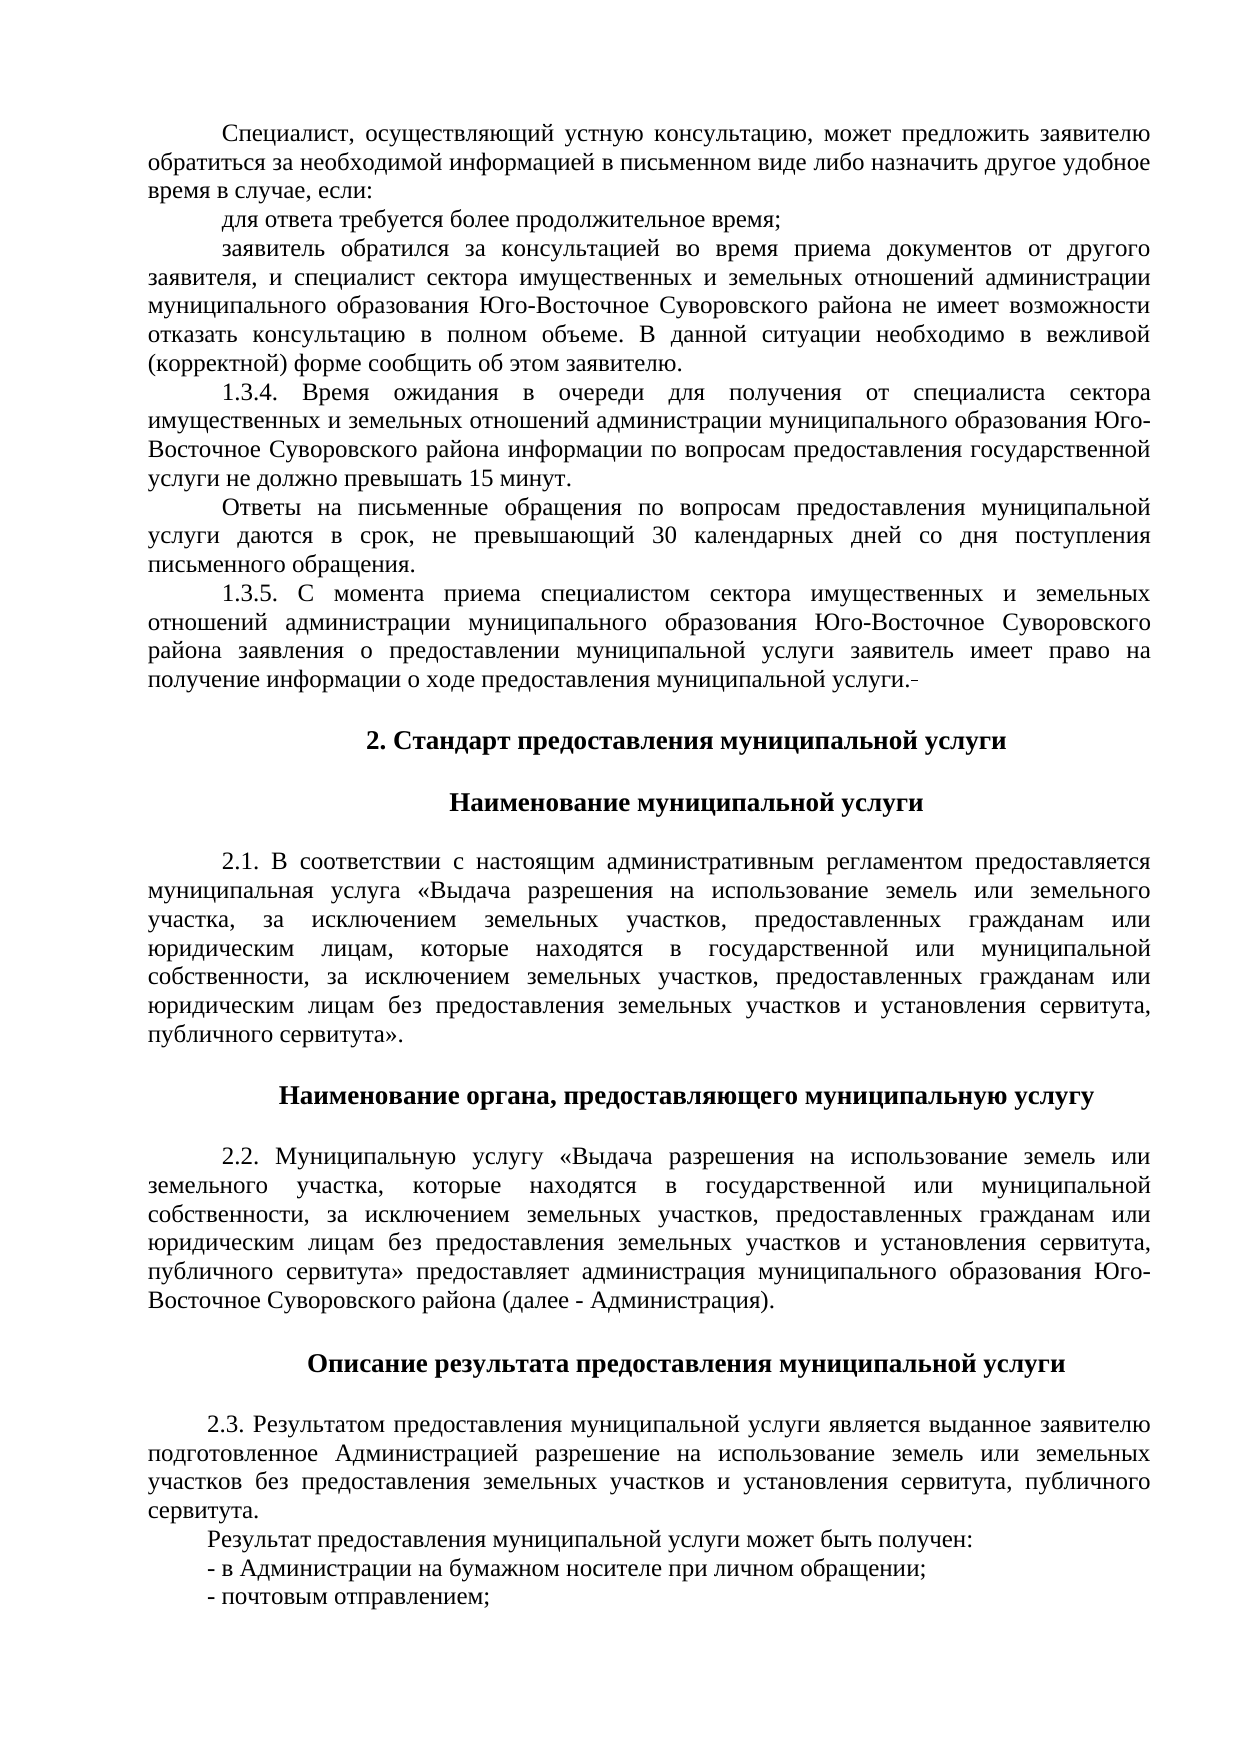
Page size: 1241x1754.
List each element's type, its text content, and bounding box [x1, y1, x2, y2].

text Описание результата предоставления муниципальной услуги [148, 1347, 1152, 1378]
text Наименование органа, предоставляющего муниципальную услугу [148, 1079, 1152, 1110]
text 2.3. Результатом предоставления муниципальной услуги является выданное заявителю подготовленное Администрацией разрешение на использование земель или земельных участков без предоставления земельных участков и установления сервитута, публичного сервитута. [148, 1409, 1152, 1524]
text 2.2. Муниципальную услугу «Выдача разрешения на использование земель или земельного участка, которые находятся в государственной или муниципальной собственности, за исключением земельных участков, предоставленных гражданам или юридическим лицам без предоставления земельных участков и установления сервитута, публичного сервитута» предоставляет администрация муниципального образования Юго-Восточное Суворовского района (далее - Администрация). [148, 1141, 1152, 1314]
text Ответы на письменные обращения по вопросам предоставления муниципальной услуги даются в срок, не превышающий 30 календарных дней со дня поступления письменного обращения. [148, 492, 1152, 578]
text Специалист, осуществляющий устную консультацию, может предложить заявителю обратиться за необходимой информацией в письменном виде либо назначить другое удобное время в случае, если: [148, 118, 1152, 204]
text для ответа требуется более продолжительное время; [148, 204, 1152, 233]
text - почтовым отправлением; [148, 1581, 1152, 1610]
text заявитель обратился за консультацией во время приема документов от другого заявителя, и специалист сектора имущественных и земельных отношений администрации муниципального образования Юго-Восточное Суворовского района не имеет возможности отказать консультацию в полном объеме. В данной ситуации необходимо в вежливой (корректной) форме сообщить об этом заявителю. [148, 233, 1152, 377]
text Результат предоставления муниципальной услуги может быть получен: [148, 1524, 1152, 1553]
text - в Администрации на бумажном носителе при личном обращении; [148, 1553, 1152, 1581]
text 1.3.5. С момента приема специалистом сектора имущественных и земельных отношений администрации муниципального образования Юго-Восточное Суворовского района заявления о предоставлении муниципальной услуги заявитель имеет право на получение информации о ходе предоставления муниципальной услуги. [148, 578, 1152, 693]
text Наименование муниципальной услуги [148, 787, 1152, 818]
text 2.1. В соответствии с настоящим административным регламентом предоставляется муниципальная услуга «Выдача разрешения на использование земель или земельного участка, за исключением земельных участков, предоставленных гражданам или юридическим лицам, которые находятся в государственной или муниципальной собственности, за исключением земельных участков, предоставленных гражданам или юридическим лицам без предоставления земельных участков и установления сервитута, публичного сервитута». [148, 846, 1152, 1048]
text 1.3.4. Время ожидания в очереди для получения от специалиста сектора имущественных и земельных отношений администрации муниципального образования Юго-Восточное Суворовского района информации по вопросам предоставления государственной услуги не должно превышать 15 минут. [148, 377, 1152, 492]
text 2. Стандарт предоставления муниципальной услуги [148, 724, 1152, 755]
